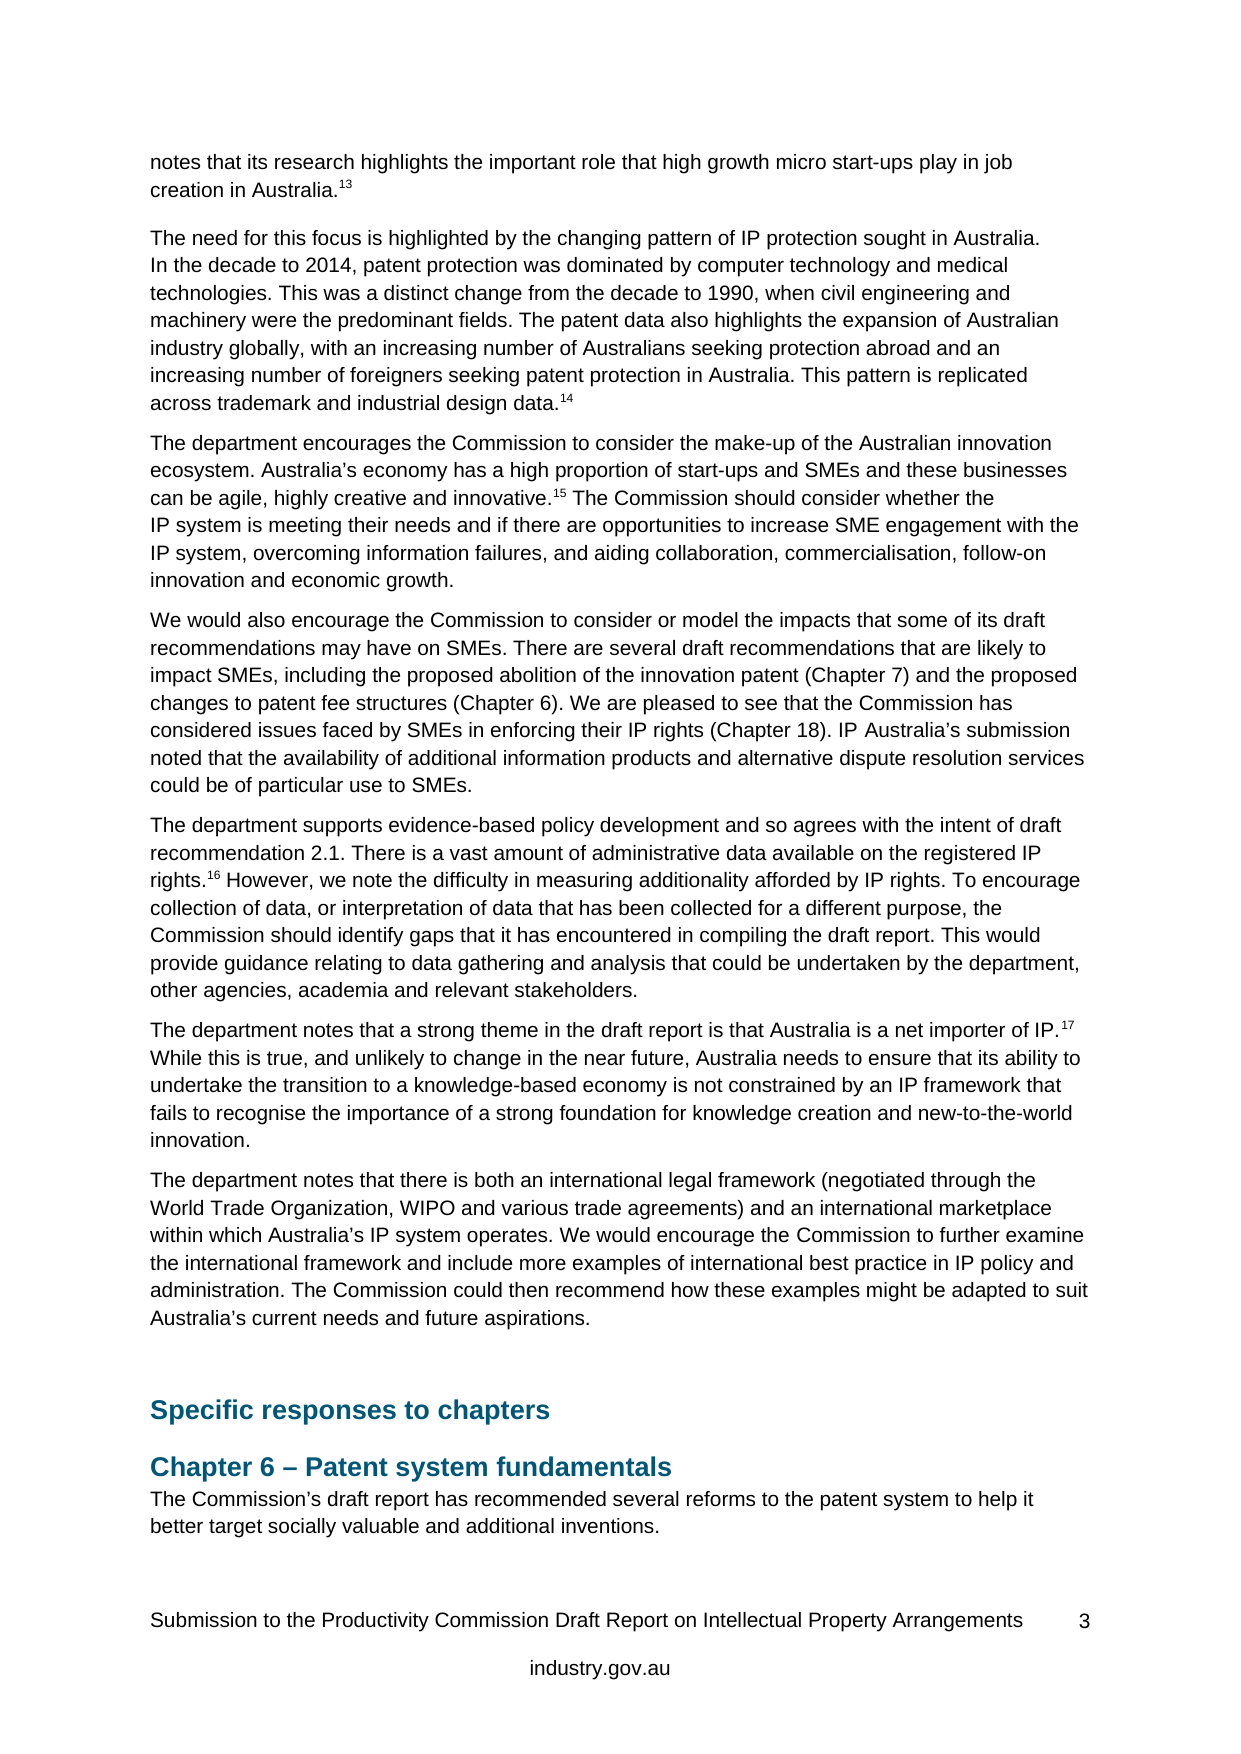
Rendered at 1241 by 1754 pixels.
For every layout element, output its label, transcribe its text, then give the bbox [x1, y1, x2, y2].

subtitle Chapter 6 – Patent system fundamentals [150, 1451, 1090, 1482]
text The department notes that there is both an international legal framework (negotiated through the World Trade Organization, WIPO and various trade agreements) and an international marketplace within which Australia’s IP system operates. We would encourage the Commission to further examine the international framework and include more examples of international best practice in IP policy and administration. The Commission could then recommend how these examples might be adapted to suit Australia’s current needs and future aspirations. [150, 1168, 1090, 1330]
text The Commission’s draft report has recommended several reforms to the patent system to help it better target socially valuable and additional inventions. [150, 1487, 1090, 1538]
subtitle Specific responses to chapters [150, 1394, 1090, 1425]
text We would also encourage the Commission to consider or model the impacts that some of its draft recommendations may have on SMEs. There are several draft recommendations that are likely to impact SMEs, including the proposed abolition of the innovation patent (Chapter 7) and the proposed changes to patent fee structures (Chapter 6). We are pleased to see that the Commission has considered issues faced by SMEs in enforcing their IP rights (Chapter 18). IP Australia’s submission noted that the availability of additional information products and alternative dispute resolution services could be of particular use to SMEs. [150, 608, 1090, 797]
text The department notes that a strong theme in the draft report is that Australia is a net importer of IP. While this is true, and unlikely to change in the near future, Australia needs to ensure that its ability to undertake the transition to a knowledge-based economy is not constrained by an IP framework that fails to recognise the importance of a strong foundation for knowledge creation and new-to-the-world innovation. [150, 1018, 1090, 1152]
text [150, 150, 1090, 201]
text The department encourages the Commission to consider the make-up of the Australian innovation ecosystem. Australia’s economy has a high proportion of start-ups and SMEs and these businesses can be agile, highly creative and innovative. The Commission should consider whether the IP system is meeting their needs and if there are opportunities to increase SME engagement with the IP system, overcoming information failures, and aiding collaboration, commercialisation, follow-on innovation and economic growth. [150, 431, 1090, 592]
text The need for this focus is highlighted by the changing pattern of IP protection sought in Australia. In the decade to 2014, patent protection was dominated by computer technology and medical technologies. This was a distinct change from the decade to 1990, when civil engineering and machinery were the predominant fields. The patent data also highlights the expansion of Australian industry globally, with an increasing number of Australians seeking protection abroad and an increasing number of foreigners seeking patent protection in Australia. This pattern is replicated across trademark and industrial design data. [150, 226, 1090, 415]
text The department supports evidence-based policy development and so agrees with the intent of draft recommendation 2.1. There is a vast amount of administrative data available on the registered IP rights. However, we note the difficulty in measuring additionality afforded by IP rights. To encourage collection of data, or interpretation of data that has been collected for a different purpose, the Commission should identify gaps that it has encountered in compiling the draft report. This would provide guidance relating to data gathering and analysis that could be undertaken by the department, other agencies, academia and relevant stakeholders. [150, 813, 1090, 1002]
